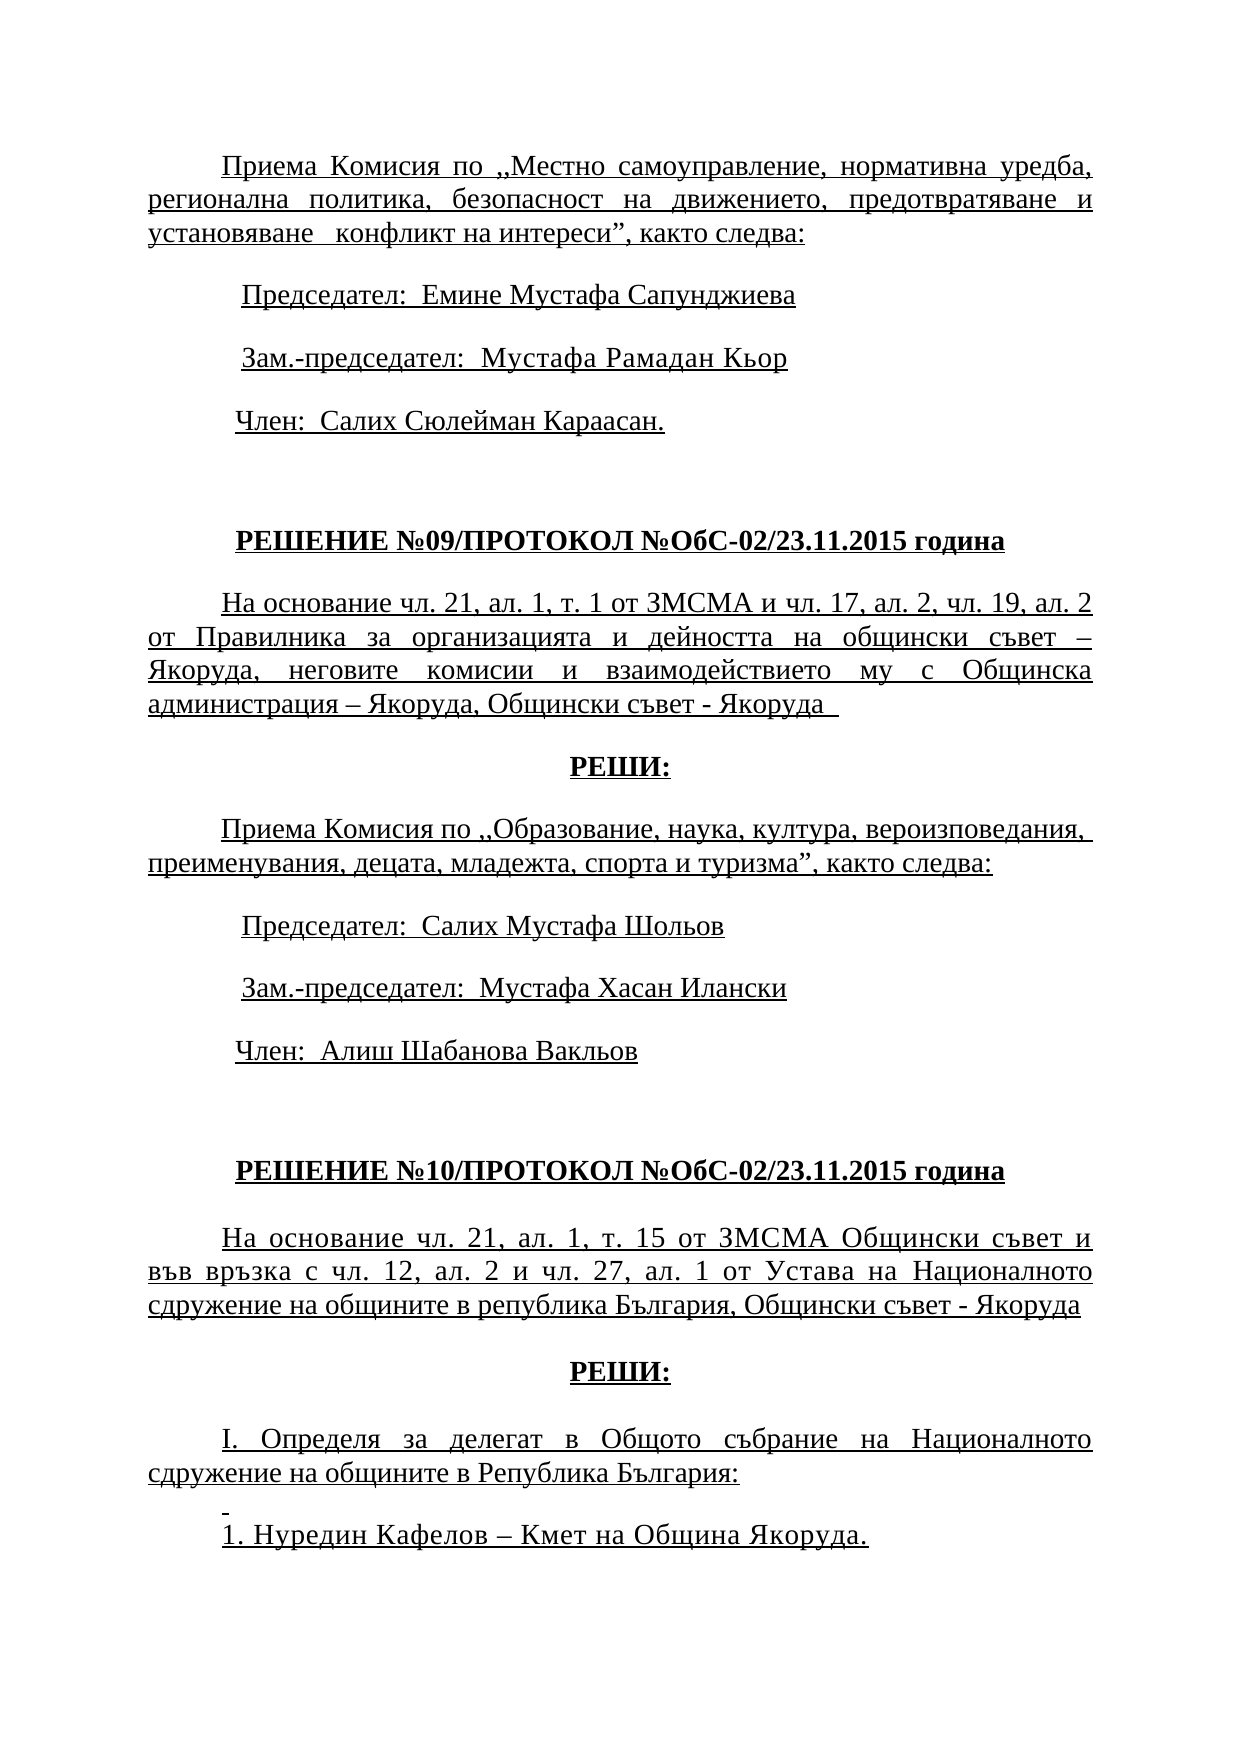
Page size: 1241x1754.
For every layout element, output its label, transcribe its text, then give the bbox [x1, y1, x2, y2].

text Приема Комисия по ,,Местно самоуправление, нормативна уредба, регионална политика, безопасност на движението, предотвратяване и установяване конфликт на интереси”, както следва: [148, 148, 1093, 210]
text На основание чл. 21, ал. 1, т. 15 от ЗМСМА Общински съвет и във връзка с чл. 12, ал. 2 и чл. 27, ал. 1 от Устава на Националното сдружение на общините в република България, Общински съвет - Якоруда [148, 1284, 1093, 1321]
text РЕШЕНИЕ №10/ПРОТОКОЛ №ОбС-02/23.11.2015 година [148, 1153, 1093, 1186]
list І. Определя за делегат в Общото събрание на Националното сдружение на общините в Република България: [148, 1421, 1093, 1488]
text Приема Комисия по ,,Местно самоуправление, нормативна уредба, регионална политика, безопасност на движението, предотвратяване и установяване конфликт на интереси”, както следва: [148, 212, 1093, 248]
text На основание чл. 21, ал. 1, т. 1 от ЗМСМА и чл. 17, ал. 2, чл. 19, ал. 2 от Правилника за организацията и дейността на общински съвет – Якоруда, неговите комисии и взаимодействието му с Общинска администрация – Якоруда, Общински съвет - Якоруда [148, 683, 1093, 719]
text Председател: Салих Мустафа Шольов [241, 908, 1093, 941]
text РЕШИ: [148, 1354, 1093, 1388]
text Приема Комисия по ,,Образование, наука, култура, вероизповедания, преименувания, децата, младежта, спорта и туризма”, както следва: [148, 811, 1093, 878]
text Зам.-председател: Мустафа Хасан Илански [241, 970, 1093, 1004]
text РЕШИ: [148, 749, 1093, 782]
text Председател: Емине Мустафа Сапунджиева [241, 277, 1093, 311]
text На основание чл. 21, ал. 1, т. 15 от ЗМСМА Общински съвет и във връзка с чл. 12, ал. 2 и чл. 27, ал. 1 от Устава на Националното сдружение на общините в република България, Общински съвет - Якоруда [148, 1220, 1093, 1283]
text Член: Алиш Шабанова Вакльов [148, 1033, 1093, 1067]
text Член: Салих Сюлейман Караасан. [148, 403, 1093, 436]
text 1. Нуредин Кафелов – Кмет на Община Якоруда. [148, 1517, 1093, 1551]
text РЕШЕНИЕ №09/ПРОТОКОЛ №ОбС-02/23.11.2015 година [148, 523, 1093, 556]
text На основание чл. 21, ал. 1, т. 1 от ЗМСМА и чл. 17, ал. 2, чл. 19, ал. 2 от Правилника за организацията и дейността на общински съвет – Якоруда, неговите комисии и взаимодействието му с Общинска администрация – Якоруда, Общински съвет - Якоруда [148, 585, 1093, 681]
text Зам.-председател: Мустафа Рамадан Кьор [241, 340, 1093, 374]
